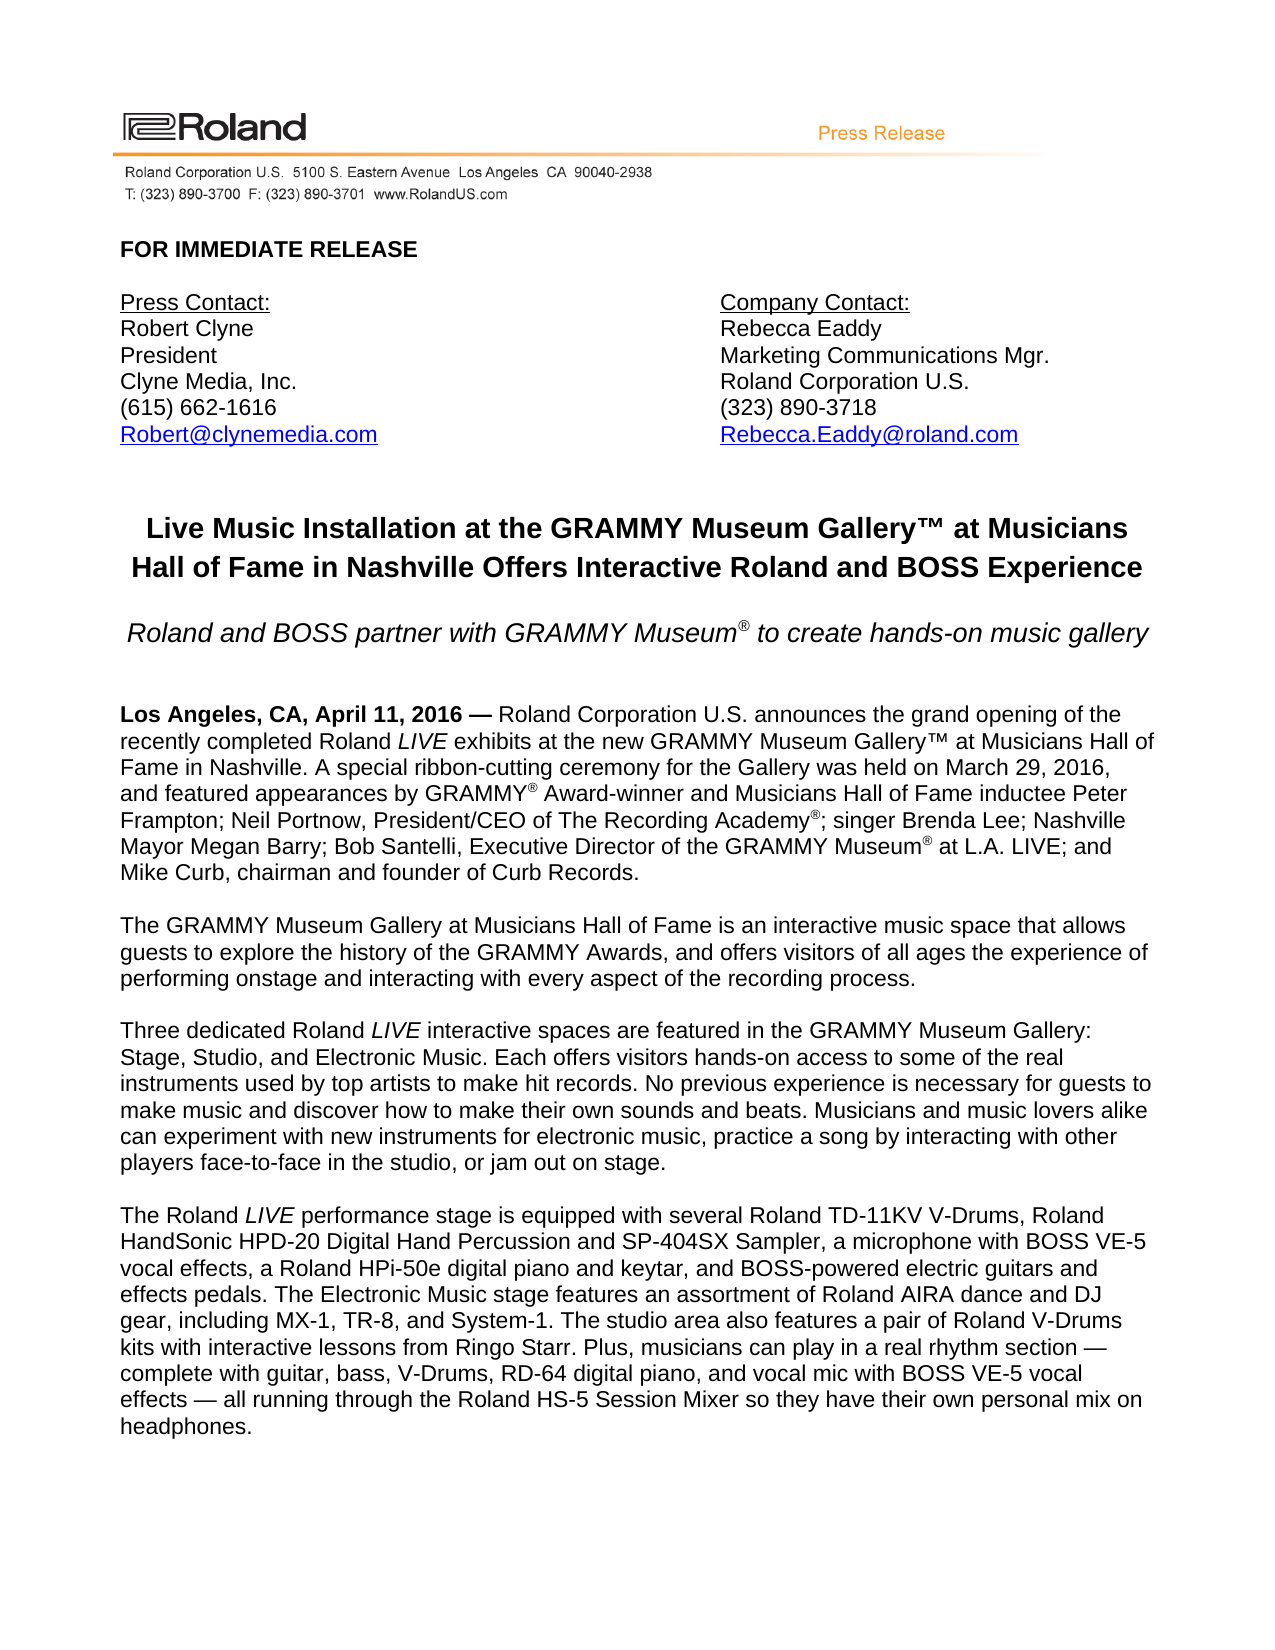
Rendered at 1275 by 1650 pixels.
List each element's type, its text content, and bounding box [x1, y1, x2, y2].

subtitle Live Music Installation at the GRAMMY Museum Gallery™ at Musicians Hall of Fame in Nashville Offers Interactive Roland and BOSS Experience [120, 511, 1155, 583]
text (615) 662-1616 (323) 890-3718 [120, 394, 1155, 421]
text Three dedicated Roland LIVE interactive spaces are featured in the GRAMMY Museum Gallery: Stage, Studio, and Electronic Music. Each offers visitors hands-on access to some of the real instruments used by top artists to make hit records. No previous experience is necessary for guests to make music and discover how to make their own sounds and beats. Musicians and music lovers alike can experiment with new instruments for electronic music, practice a song by interacting with other players face-to-face in the studio, or jam out on stage. [120, 1017, 1155, 1176]
text Press Contact: Company Contact: [120, 289, 1155, 315]
subtitle FOR IMMEDIATE RELEASE [120, 236, 1155, 263]
text The GRAMMY Museum Gallery at Musicians Hall of Fame is an interactive music space that allows guests to explore the history of the GRAMMY Awards, and offers visitors of all ages the experience of performing onstage and interacting with every aspect of the recording process. [120, 912, 1155, 991]
text Roland and BOSS partner with GRAMMY Museum® to create hands-on music gallery [120, 617, 1155, 648]
text Clyne Media, Inc. Roland Corporation U.S. [120, 368, 1155, 394]
text President Marketing Communications Mgr. [120, 342, 1155, 368]
text Robert@clynemedia.com Rebecca.Eaddy@roland.com [120, 421, 1155, 447]
text The Roland LIVE performance stage is equipped with several Roland TD-11KV V-Drums, Roland HandSonic HPD-20 Digital Hand Percussion and SP-404SX Sampler, a microphone with BOSS VE-5 vocal effects, a Roland HPi-50e digital piano and keytar, and BOSS-powered electric guitars and effects pedals. The Electronic Music stage features an assortment of Roland AIRA dance and DJ gear, including MX-1, TR-8, and System-1. The studio area also features a pair of Roland V-Drums kits with interactive lessons from Ringo Starr. Plus, musicians can play in a real rhythm section — complete with guitar, bass, V-Drums, RD-64 digital piano, and vocal mic with BOSS VE-5 vocal effects — all running through the Roland HS-5 Session Mixer so they have their own personal mix on headphones. [120, 1202, 1155, 1439]
text Los Angeles, CA, April 11, 2016 — Roland Corporation U.S. announces the grand opening of the recently completed Roland LIVE exhibits at the new GRAMMY Museum Gallery™ at Musicians Hall of Fame in Nashville. A special ribbon-cutting ceremony for the Gallery was held on March 29, 2016, and featured appearances by GRAMMY® Award-winner and Musicians Hall of Fame inductee Peter Frampton; Neil Portnow, President/CEO of The Recording Academy®; singer Brenda Lee; Nashville Mayor Megan Barry; Bob Santelli, Executive Director of the GRAMMY Museum® at L.A. LIVE; and Mike Curb, chairman and founder of Curb Records. [120, 701, 1155, 886]
picture [110, 104, 1048, 210]
text Robert Clyne Rebecca Eaddy [120, 315, 1155, 342]
